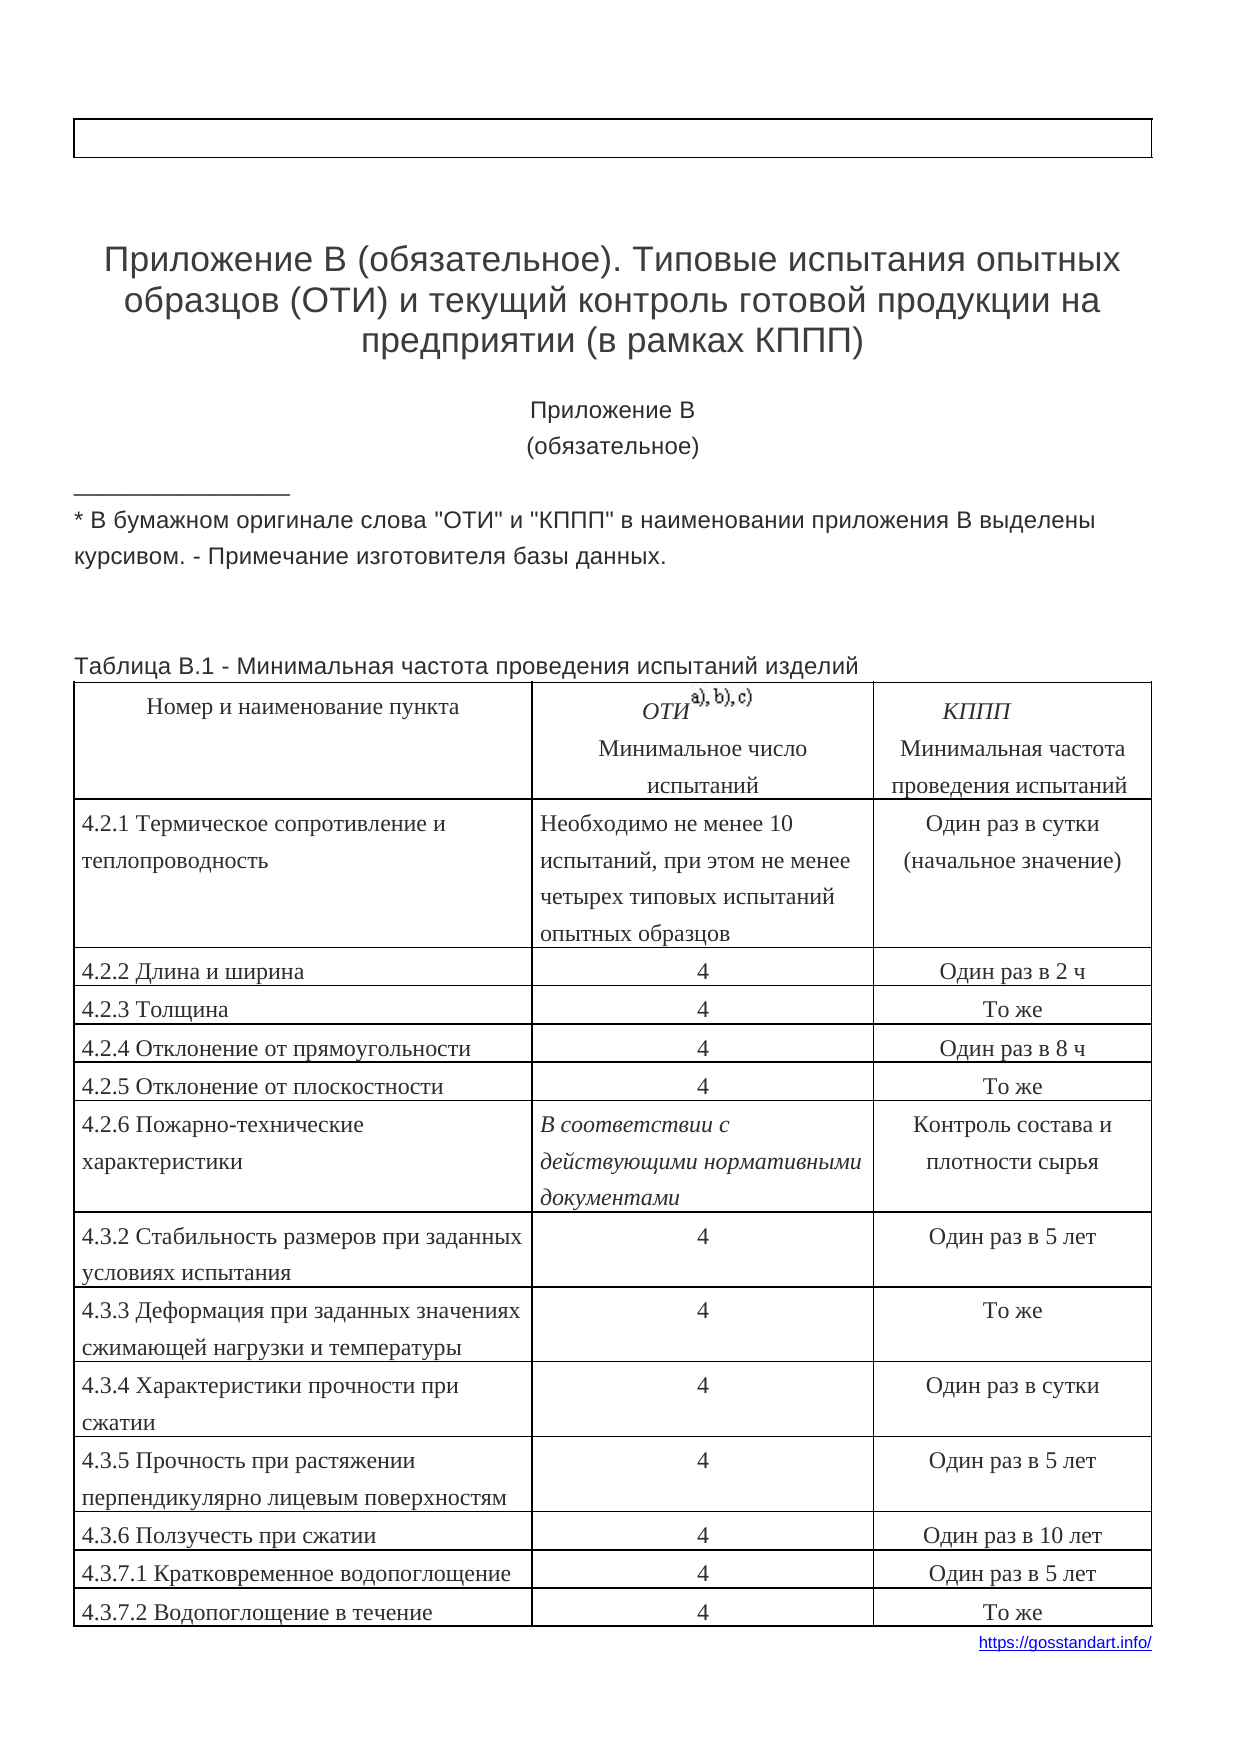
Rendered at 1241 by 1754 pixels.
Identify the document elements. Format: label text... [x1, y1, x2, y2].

table_cell В соответствии с действующими нормативными документами [533, 1101, 873, 1211]
table_cell 4.2.2 Длина и ширина [75, 948, 531, 985]
table_cell То же [874, 1288, 1151, 1361]
table_cell 4.2.3 Толщина [75, 986, 531, 1023]
table_cell Один раз в сутки [874, 1362, 1151, 1436]
table_cell 4 [533, 1213, 873, 1286]
table_cell КППП Минимальная частота проведения испытаний [874, 683, 1151, 798]
table_cell Один раз в 5 лет [874, 1551, 1151, 1587]
table_cell ОТИ Минимальное число испытаний [533, 683, 873, 798]
table_cell Один раз в 5 лет [874, 1437, 1151, 1511]
table_cell Один раз в 5 лет [874, 1213, 1151, 1286]
table_cell 4 [533, 1025, 873, 1061]
table_cell 4 [533, 986, 873, 1023]
table_cell 4.3.4 Характеристики прочности при сжатии [75, 1362, 531, 1436]
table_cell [75, 120, 1151, 156]
table_cell 4 [533, 1437, 873, 1511]
table_cell 4.2.1 Термическое сопротивление и теплопроводность [75, 800, 531, 947]
table_cell Один раз в сутки (начальное значение) [874, 800, 1151, 947]
table_cell 4 [533, 1589, 873, 1625]
subtitle Приложение B (обязательное). Типовые испытания опытных образцов (ОТИ) и текущий контроль готовой продукции на предприятии (в рамках КППП) [74, 238, 1152, 360]
table_cell 4.3.7.1 Кратковременное водопоглощение [75, 1551, 531, 1587]
table_cell 4 [533, 948, 873, 985]
table_cell 4.2.5 Отклонение от плоскостности [75, 1063, 531, 1099]
table_cell 4.3.2 Стабильность размеров при заданных условиях испытания [75, 1213, 531, 1286]
table_cell 4 [533, 1362, 873, 1436]
table_cell 4 [533, 1512, 873, 1549]
picture [689, 683, 758, 720]
table_cell 4.3.5 Прочность при растяжении перпендикулярно лицевым поверхностям [75, 1437, 531, 1511]
table_cell 4 [533, 1288, 873, 1361]
table_cell 4.3.3 Деформация при заданных значениях сжимающей нагрузки и температуры [75, 1288, 531, 1361]
table_cell 4.2.6 Пожарно-технические характеристики [75, 1101, 531, 1211]
text ________________ * В бумажном оригинале слова "ОТИ" и "КППП" в наименовании приложения B выделены курсивом. - Примечание изготовителя базы данных. Таблица B.1 - Минимальная частота проведения испытаний изделий [74, 460, 1152, 680]
table_cell Один раз в 10 лет [874, 1512, 1151, 1549]
table_cell 4.3.6 Ползучесть при сжатии [75, 1512, 531, 1549]
text Приложение B (обязательное) [74, 387, 1152, 460]
table_cell То же [874, 986, 1151, 1023]
table_cell То же [874, 1063, 1151, 1099]
table_cell 4 [533, 1063, 873, 1099]
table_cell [75, 1589, 531, 1625]
table_cell 4.2.4 Отклонение от прямоугольности [75, 1025, 531, 1061]
table_cell Контроль состава и плотности сырья [874, 1101, 1151, 1211]
table_cell 4 [533, 1551, 873, 1587]
table_cell Один раз в 8 ч [874, 1025, 1151, 1061]
table_cell Необходимо не менее 10 испытаний, при этом не менее четырех типовых испытаний опытных образцов [533, 800, 873, 947]
table_cell Номер и наименование пункта [75, 683, 531, 798]
table_cell Один раз в 2 ч [874, 948, 1151, 985]
table_cell То же [874, 1589, 1151, 1625]
